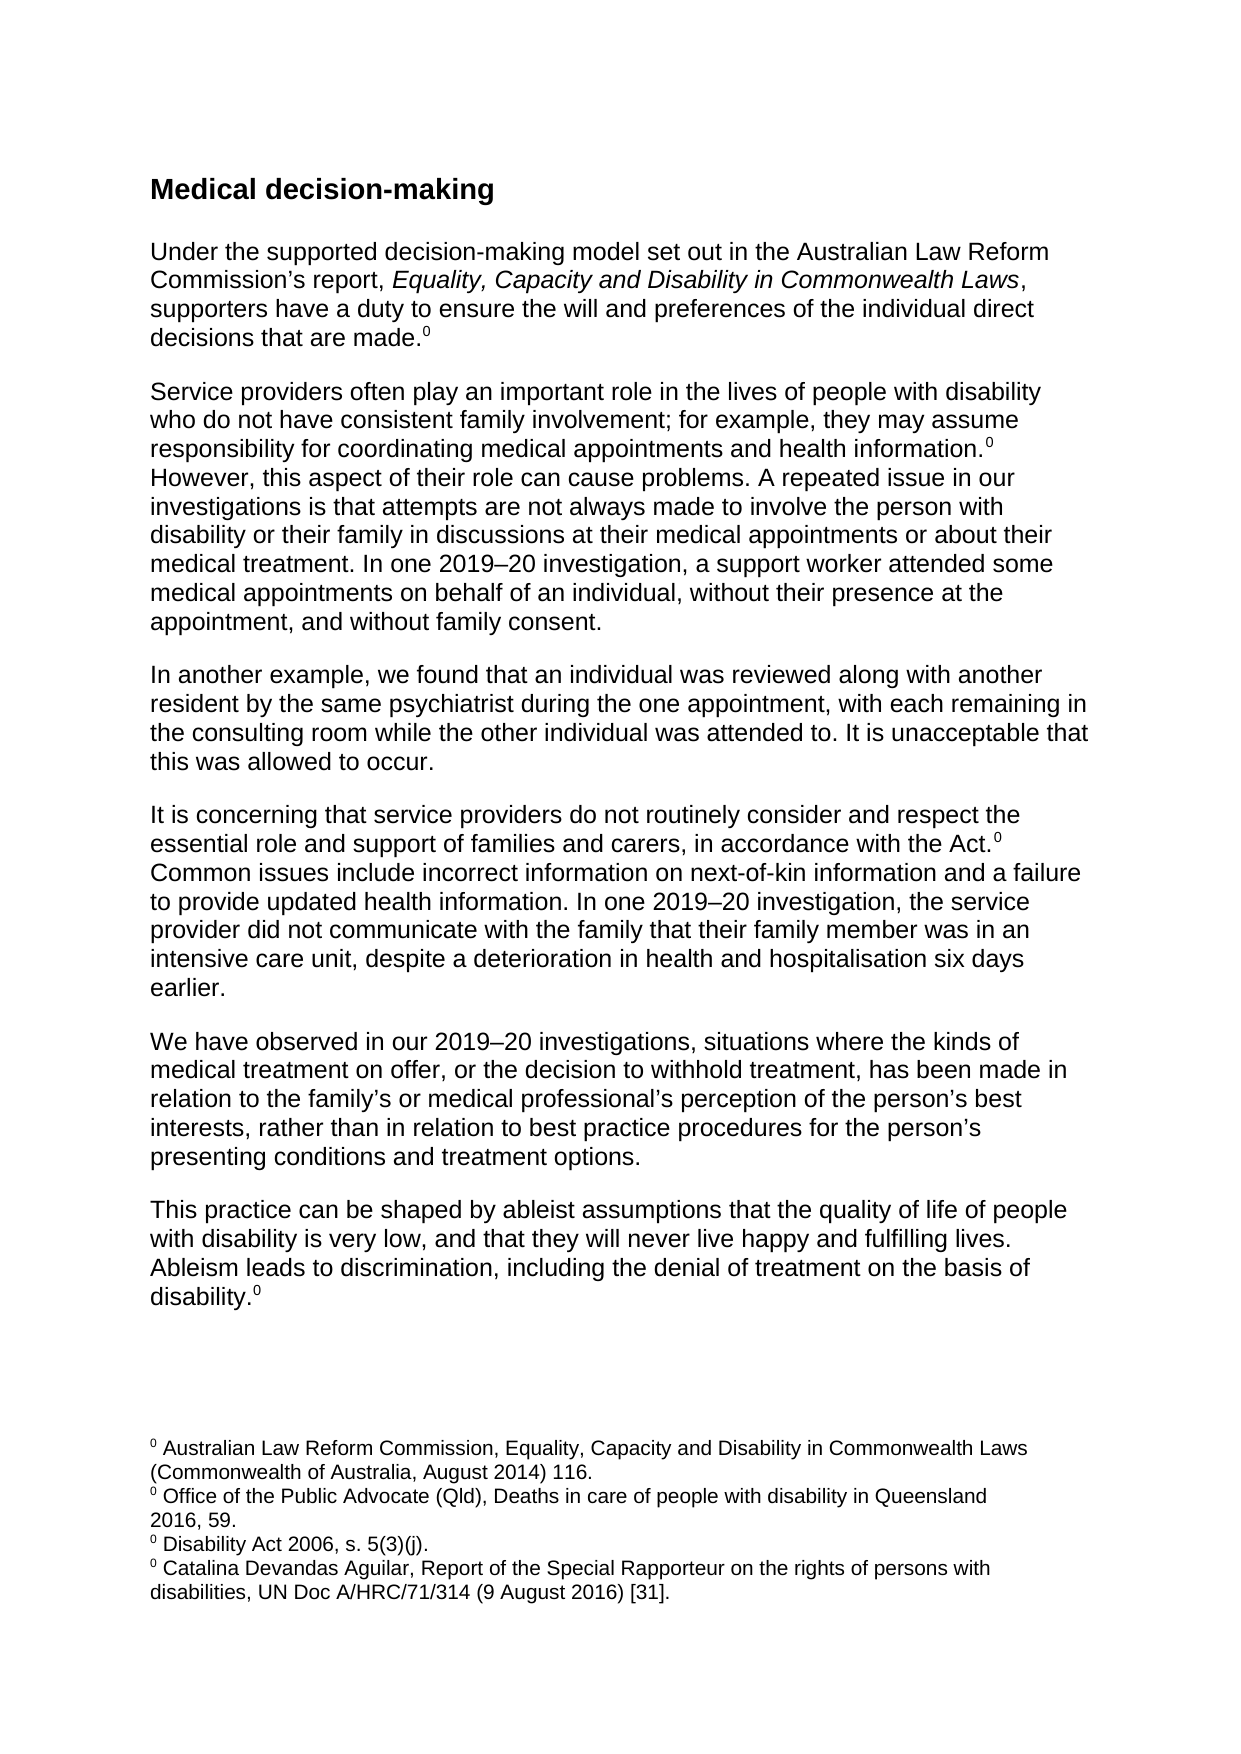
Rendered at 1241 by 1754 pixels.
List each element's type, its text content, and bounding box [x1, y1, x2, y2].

text Service providers often play an important role in the lives of people with disability who do not have consistent family involvement; for example, they may assume responsibility for coordinating medical appointments and health information. However, this aspect of their role can cause problems. A repeated issue in our investigations is that attempts are not always made to involve the person with disability or their family in discussions at their medical appointments or about their medical treatment. In one 2019–20 investigation, a support worker attended some medical appointments on behalf of an individual, without their presence at the appointment, and without family consent. [150, 377, 1090, 636]
text In another example, we found that an individual was reviewed along with another resident by the same psychiatrist during the one appointment, with each remaining in the consulting room while the other individual was attended to. It is unacceptable that this was allowed to occur. [150, 661, 1090, 776]
text This practice can be shaped by ableist assumptions that the quality of life of people with disability is very low, and that they will never live happy and fulfilling lives. Ableism leads to discrimination, including the denial of treatment on the basis of disability. [150, 1196, 1090, 1311]
text We have observed in our 2019–20 investigations, situations where the kinds of medical treatment on offer, or the decision to withhold treatment, has been made in relation to the family’s or medical professional’s perception of the person’s best interests, rather than in relation to best practice procedures for the person’s presenting conditions and treatment options. [150, 1027, 1090, 1171]
text It is concerning that service providers do not routinely consider and respect the essential role and support of families and carers, in accordance with the Act. Common issues include incorrect information on next-of-kin information and a failure to provide updated health information. In one 2019–20 investigation, the service provider did not communicate with the family that their family member was in an intensive care unit, despite a deterioration in health and hospitalisation six days earlier. [150, 801, 1090, 1002]
subtitle Medical decision-making [150, 150, 1090, 212]
text Under the supported decision-making model set out in the Australian Law Reform Commission’s report, Equality, Capacity and Disability in Commonwealth Laws, supporters have a duty to ensure the will and preferences of the individual direct decisions that are made. [150, 237, 1090, 352]
